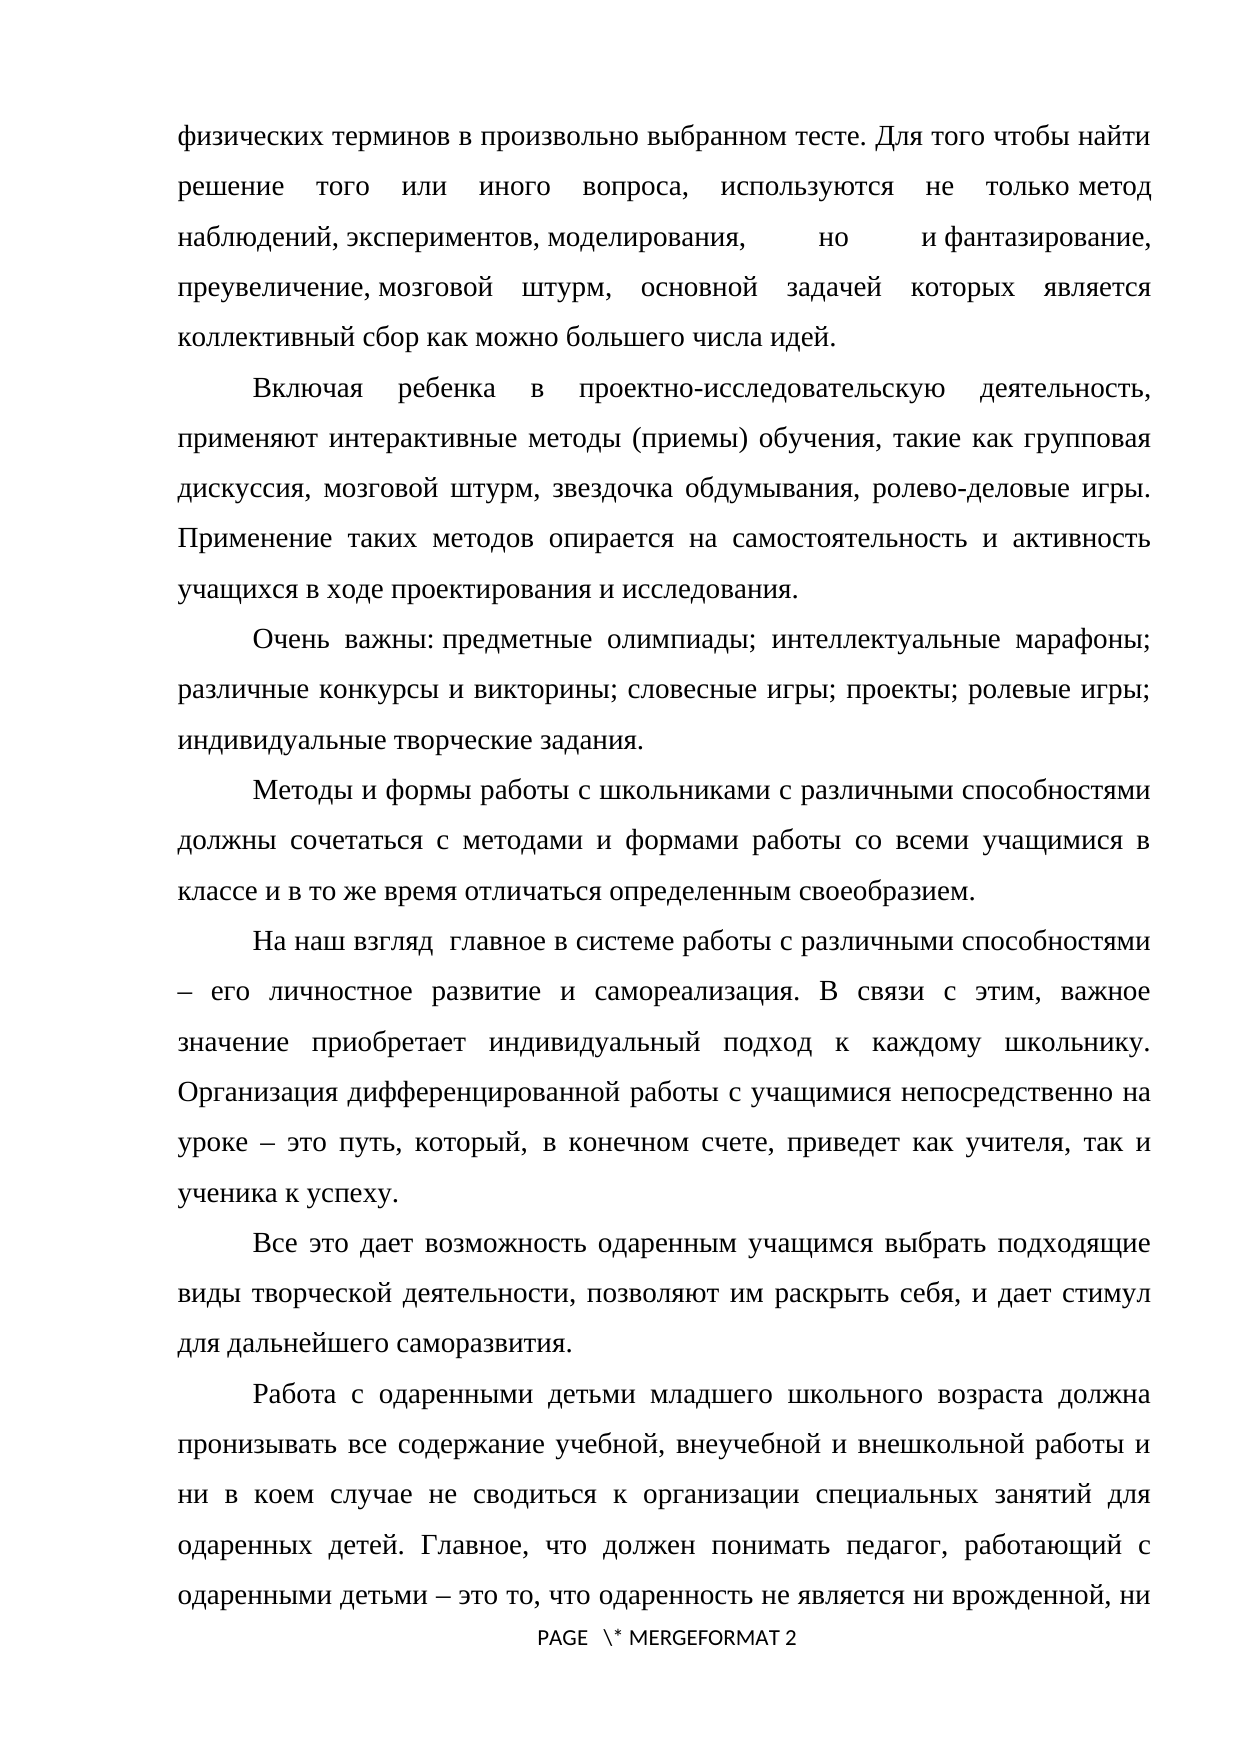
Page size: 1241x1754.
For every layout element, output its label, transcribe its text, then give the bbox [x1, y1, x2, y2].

text Все это дает возможность одаренным учащимся выбрать подходящие виды творческой деятельности, позволяют им раскрыть себя, и дает стимул для дальнейшего саморазвития. [177, 1225, 1152, 1359]
text Методы и формы работы с школьниками с различными способностями должны сочетаться с методами и формами работы со всеми учащимися в классе и в то же время отличаться определенным своеобразием. [177, 772, 1152, 906]
text Очень важны: предметные олимпиады; интеллектуальные марафоны; различные конкурсы и викторины; словесные игры; проекты; ролевые игры; индивидуальные творческие задания. [177, 621, 1152, 755]
text На наш взгляд главное в системе работы с различными способностями – его личностное развитие и самореализация. В связи с этим, важное значение приобретает индивидуальный подход к каждому школьнику. Организация дифференцированной работы с учащимися непосредственно на уроке – это путь, который, в конечном счете, приведет как учителя, так и ученика к успеху. [177, 923, 1152, 1208]
text Включая ребенка в проектно-исследовательскую деятельность, применяют интерактивные методы (приемы) обучения, такие как групповая дискуссия, мозговой штурм, звездочка обдумывания, ролево-деловые игры. Применение таких методов опирается на самостоятельность и активность учащихся в ходе проектирования и исследования. [177, 370, 1152, 604]
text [177, 118, 1152, 353]
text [177, 1376, 1152, 1611]
